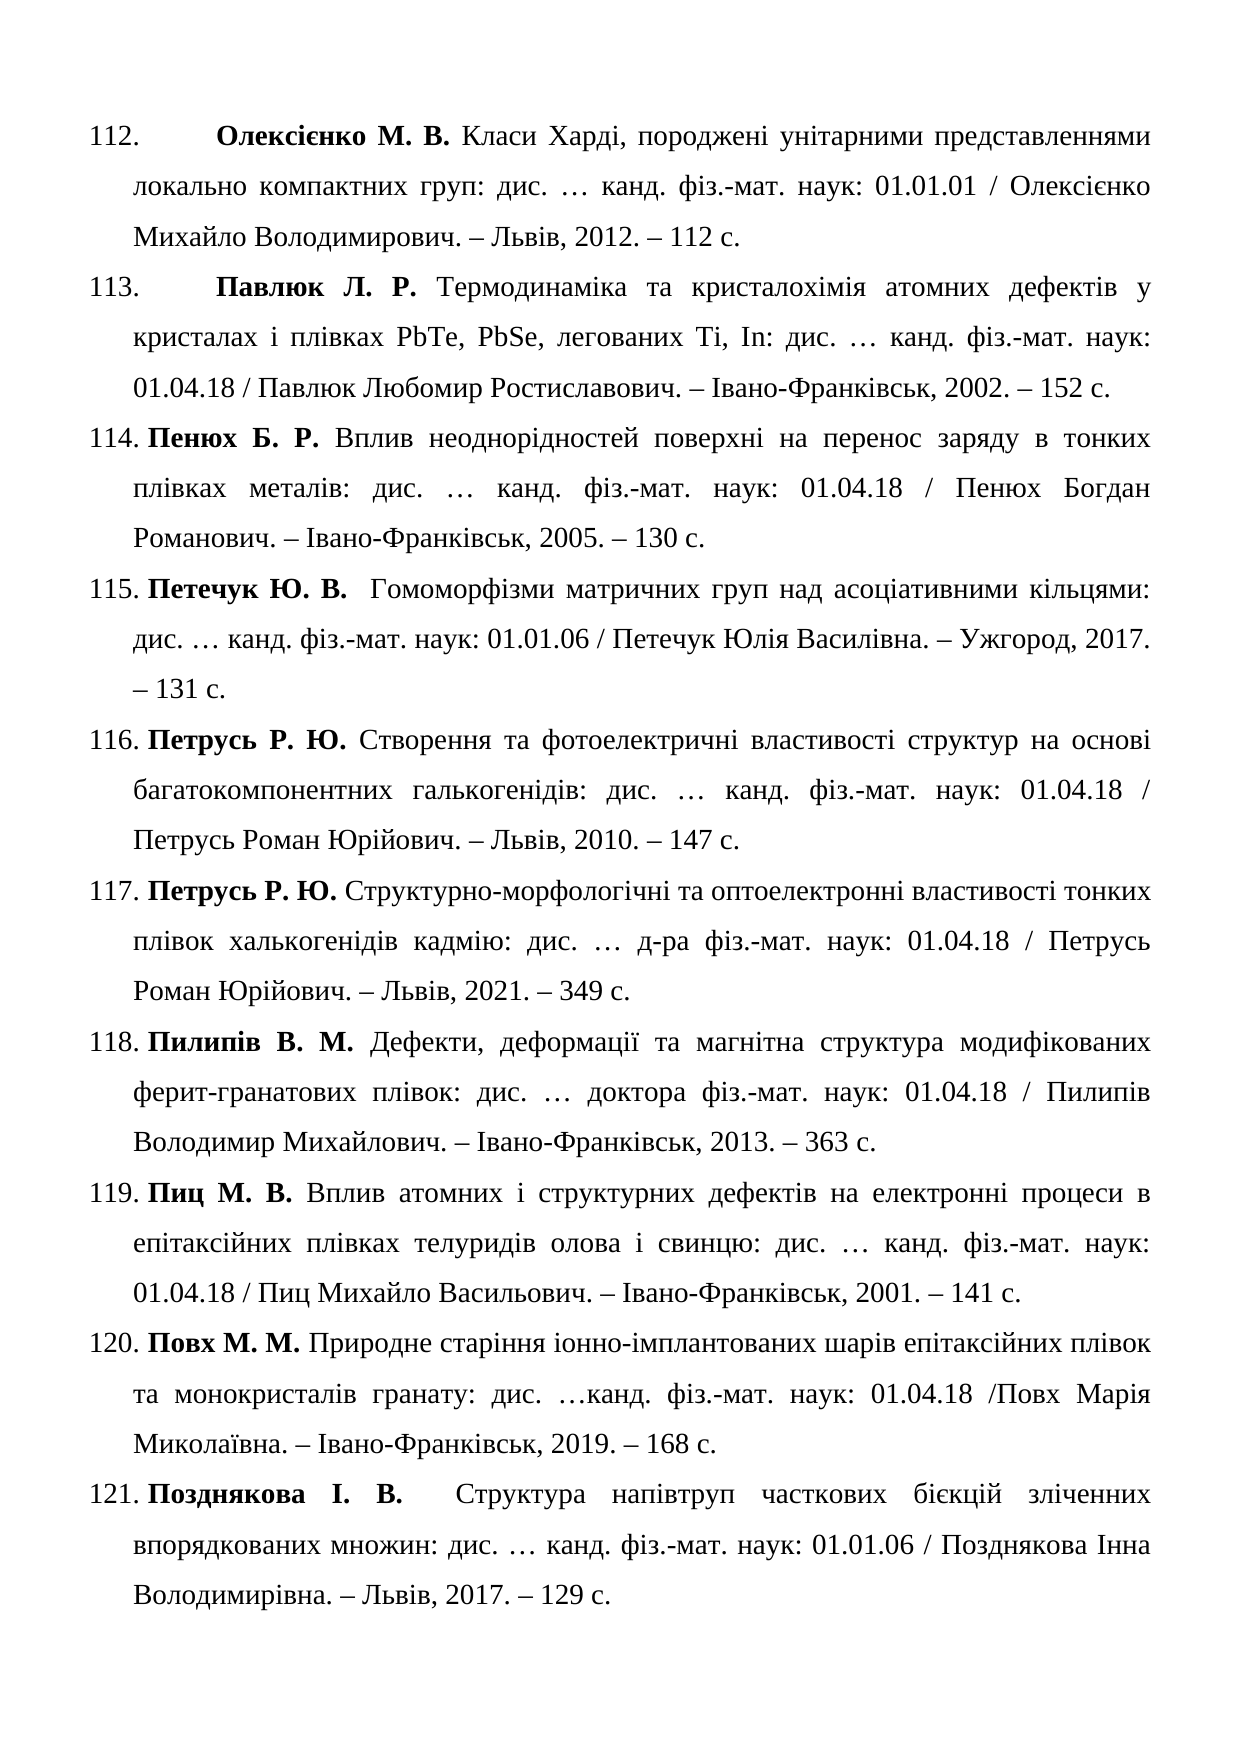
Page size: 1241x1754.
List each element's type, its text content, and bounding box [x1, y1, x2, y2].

list Петечук Ю. В. Гомоморфізми матричних груп над асоціативними кільцями: дис. … канд. фіз.-мат. наук: 01.01.06 / Петечук Юлія Василівна. – Ужгород, 2017. – 131 с. [88, 571, 1152, 705]
list Позднякова І. В. Структура напівтруп часткових бієкцій зліченних впорядкованих множин: дис. … канд. фіз.-мат. наук: 01.01.06 / Позднякова Інна Володимирівна. – Львів, 2017. – 129 с. [88, 1477, 1152, 1611]
list Петрусь Р. Ю. Структурно-морфологічні та оптоелектронні властивості тонких плівок халькогенідів кадмію: дис. … д-ра фіз.-мат. наук: 01.04.18 / Петрусь Роман Юрійович. – Львів, 2021. – 349 с. [88, 873, 1152, 1007]
list Пенюх Б. Р. Вплив неоднорідностей поверхні на перенос заряду в тонких плівках металів: дис. … канд. фіз.-мат. наук: 01.04.18 / Пенюх Богдан Романович. – Івано-Франківськ, 2005. – 130 с. [88, 420, 1152, 554]
list Петрусь Р. Ю. Створення та фотоелектричні властивості структур на основі багатокомпонентних галькогенідів: дис. … канд. фіз.-мат. наук: 01.04.18 / Петрусь Роман Юрійович. – Львів, 2010. – 147 с. [88, 722, 1152, 856]
list Олексієнко М. В. Класи Харді, породжені унітарними представленнями локально компактних груп: дис. … канд. фіз.-мат. наук: 01.01.01 / Олексієнко Михайло Володимирович. – Львів, 2012. – 112 с. [88, 118, 1152, 252]
list Павлюк Л. Р. Термодинаміка та кристалохімія атомних дефектів у кристалах і плівках РbTe, PbSe, легованих Ті, Іn: дис. … канд. фіз.-мат. наук: 01.04.18 / Павлюк Любомир Ростиславович. – Івано-Франківськ, 2002. – 152 с. [88, 269, 1152, 403]
list Пиц М. В. Вплив атомних і структурних дефектів на електронні процеси в епітаксійних плівках телуридів олова і свинцю: дис. … канд. фіз.-мат. наук: 01.04.18 / Пиц Михайло Васильович. – Івано-Франківськ, 2001. – 141 с. [88, 1175, 1152, 1309]
list Пилипів В. М. Дефекти, деформації та магнітна структура модифікованих ферит-гранатових плівок: дис. … доктора фіз.-мат. наук: 01.04.18 / Пилипів Володимир Михайлович. – Івано-Франківськ, 2013. – 363 с. [88, 1024, 1152, 1158]
list Повх М. М. Природне старіння іонно-імплантованих шарів епітаксійних плівок та монокристалів гранату: дис. …канд. фіз.-мат. наук: 01.04.18 /Повх Марія Миколаївна. – Івано-Франківськ, 2019. – 168 с. [88, 1326, 1152, 1460]
